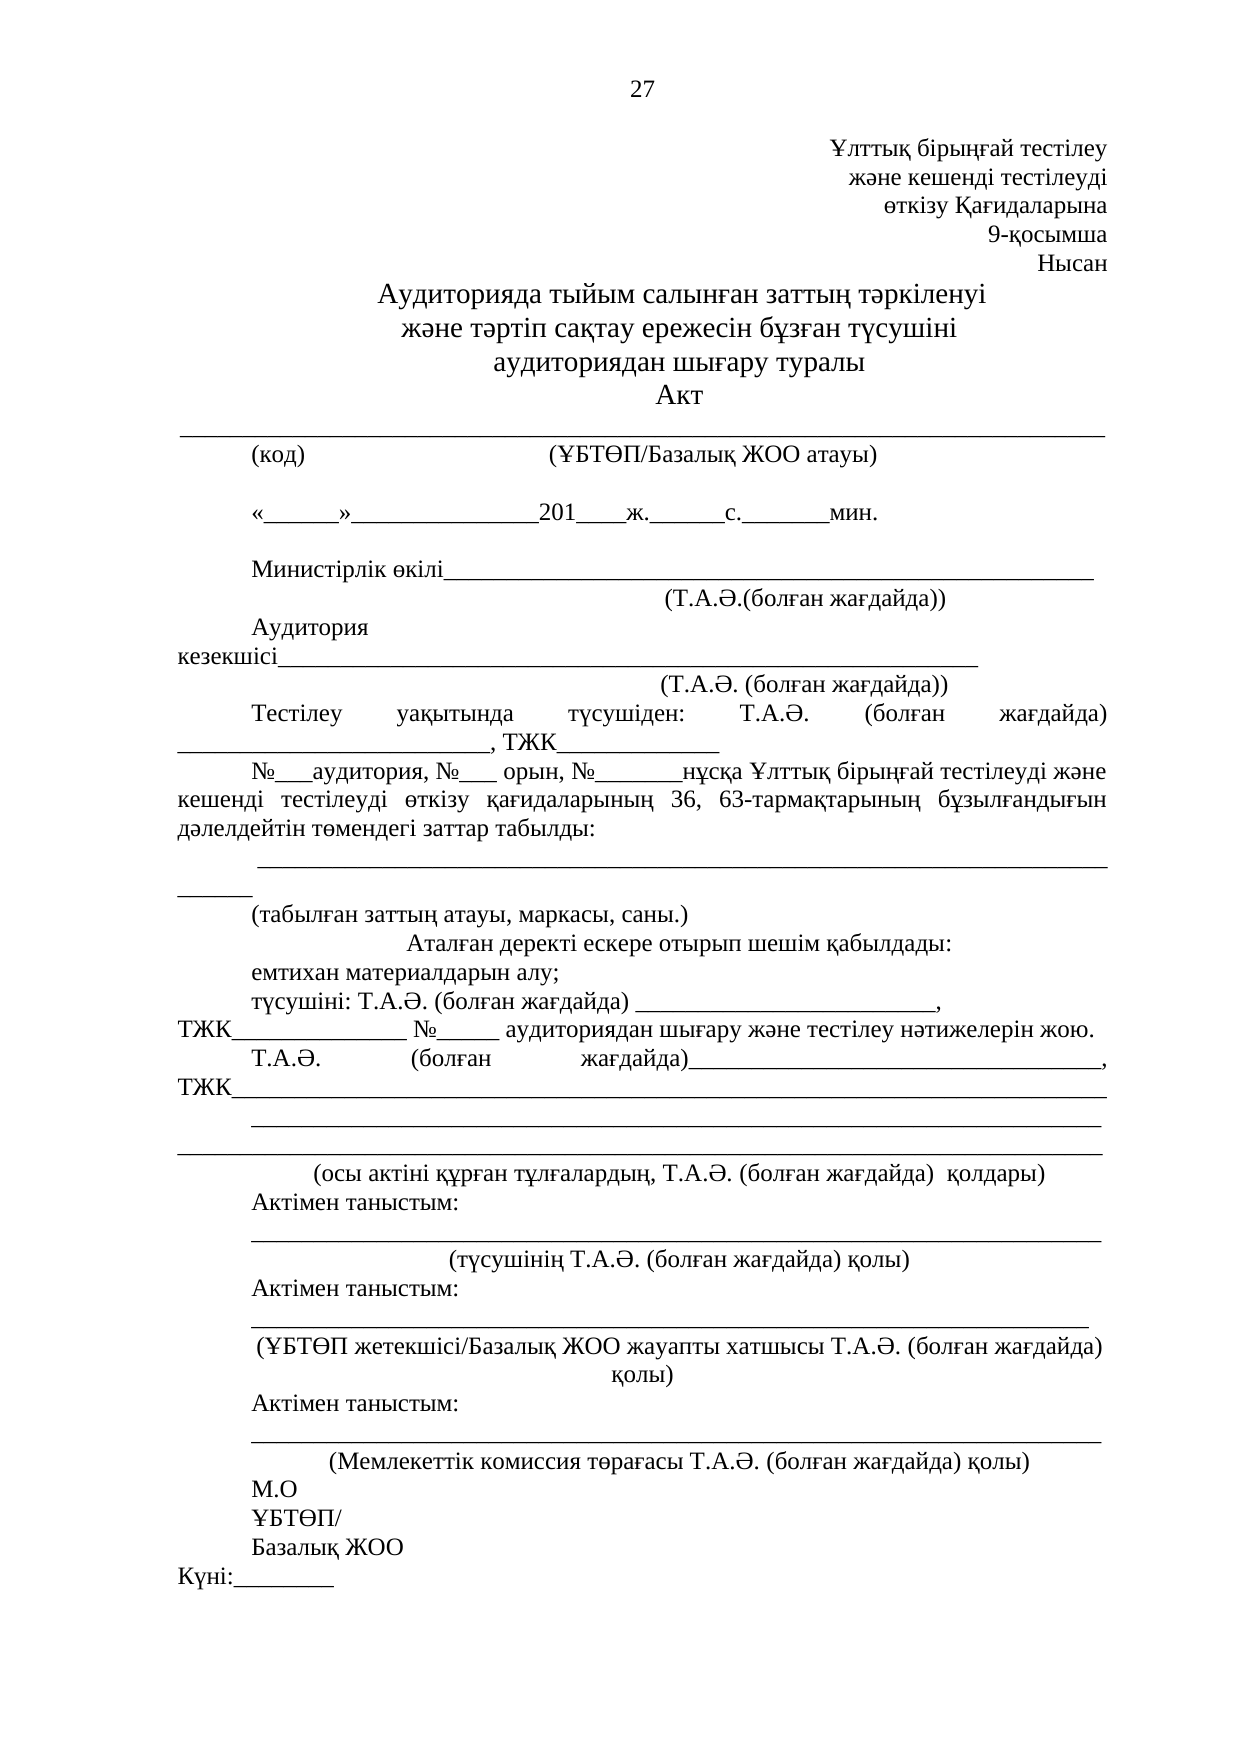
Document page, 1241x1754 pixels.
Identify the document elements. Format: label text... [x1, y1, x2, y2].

text өткізу Қағидаларына [177, 190, 1107, 219]
text Аудиторияда тыйым салынған заттың тәркіленуі [177, 277, 1107, 310]
text Актімен таныстым: [177, 1273, 1107, 1302]
text __________________________________________________________________________ [177, 411, 1107, 439]
text түсушіні: Т.А.Ә. (болған жағдайда) ________________________, ТЖК______________ №_____ аудиториядан шығару және тестілеу нәтижелерін жою. [177, 986, 1107, 1043]
text ______________________________________________________________________________________________________________________________________________ [177, 1101, 1107, 1158]
text М.О [177, 1474, 1107, 1503]
text (ҰБТӨП жетекшісі/Базалық ЖОО жауапты хатшысы Т.А.Ә. (болған жағдайда) қолы) [177, 1331, 1107, 1388]
text Аталған деректі ескере отырып шешім қабылдады: [177, 928, 1107, 957]
text Т.А.Ә. (болған жағдайда)_________________________________, ТЖК______________________________________________________________________ [177, 1043, 1107, 1101]
text Нысан [177, 248, 1107, 277]
text (түсушінің Т.А.Ә. (болған жағдайда) қолы) [177, 1244, 1107, 1273]
text және тәртіп сақтау ережесін бұзған түсушіні [177, 310, 1107, 344]
text (Мемлекеттік комиссия төрағасы Т.А.Ә. (болған жағдайда) қолы) [177, 1446, 1107, 1474]
text және кешенді тестілеуді [177, 162, 1107, 190]
text №___аудитория, №___ орын, №_______нұсқа Ұлттық бірыңғай тестілеуді және кешенді тестілеуді өткізу қағидаларының 36, 63-тармақтарының бұзылғандығын дәлелдейтін төмендегі заттар табылды: [177, 756, 1107, 842]
text Базалық ЖОО Күні:________ [177, 1532, 1107, 1589]
text Актімен таныстым: [177, 1388, 1107, 1417]
text (табылған заттың атауы, маркасы, саны.) [177, 899, 1107, 928]
text __________________________________________________________________________ [177, 842, 1107, 899]
text (Т.А.Ә.(болған жағдайда)) [222, 583, 1107, 612]
text аудиториядан шығару туралы [177, 344, 1107, 377]
text (код) (ҰБТӨП/Базалық ЖОО атауы) [177, 439, 1107, 468]
text «______»_______________201____ж.______с._______мин. [177, 497, 1107, 526]
text Аудитория кезекшісі________________________________________________________ [177, 612, 1107, 669]
text ҰБТӨП/ [177, 1503, 1107, 1532]
text ___________________________________________________________________ [177, 1302, 1107, 1331]
text ____________________________________________________________________ [177, 1216, 1107, 1244]
text Тестілеу уақытында түсушіден: Т.А.Ә. (болған жағдайда) _________________________, ТЖК_____________ [177, 698, 1107, 756]
text 9-қосымша [177, 219, 1107, 248]
text емтихан материалдарын алу; [177, 957, 1107, 986]
text (Т.А.Ә. (болған жағдайда)) [177, 669, 1107, 698]
text Министірлік өкілі____________________________________________________ [177, 554, 1107, 583]
text (осы актіні құрған тұлғалардың, Т.А.Ә. (болған жағдайда) қолдары) [177, 1158, 1107, 1187]
text Актімен таныстым: [177, 1187, 1107, 1216]
text ____________________________________________________________________ [177, 1417, 1107, 1446]
text Акт [177, 377, 1107, 411]
text Ұлттық бірыңғай тестілеу [177, 133, 1107, 162]
